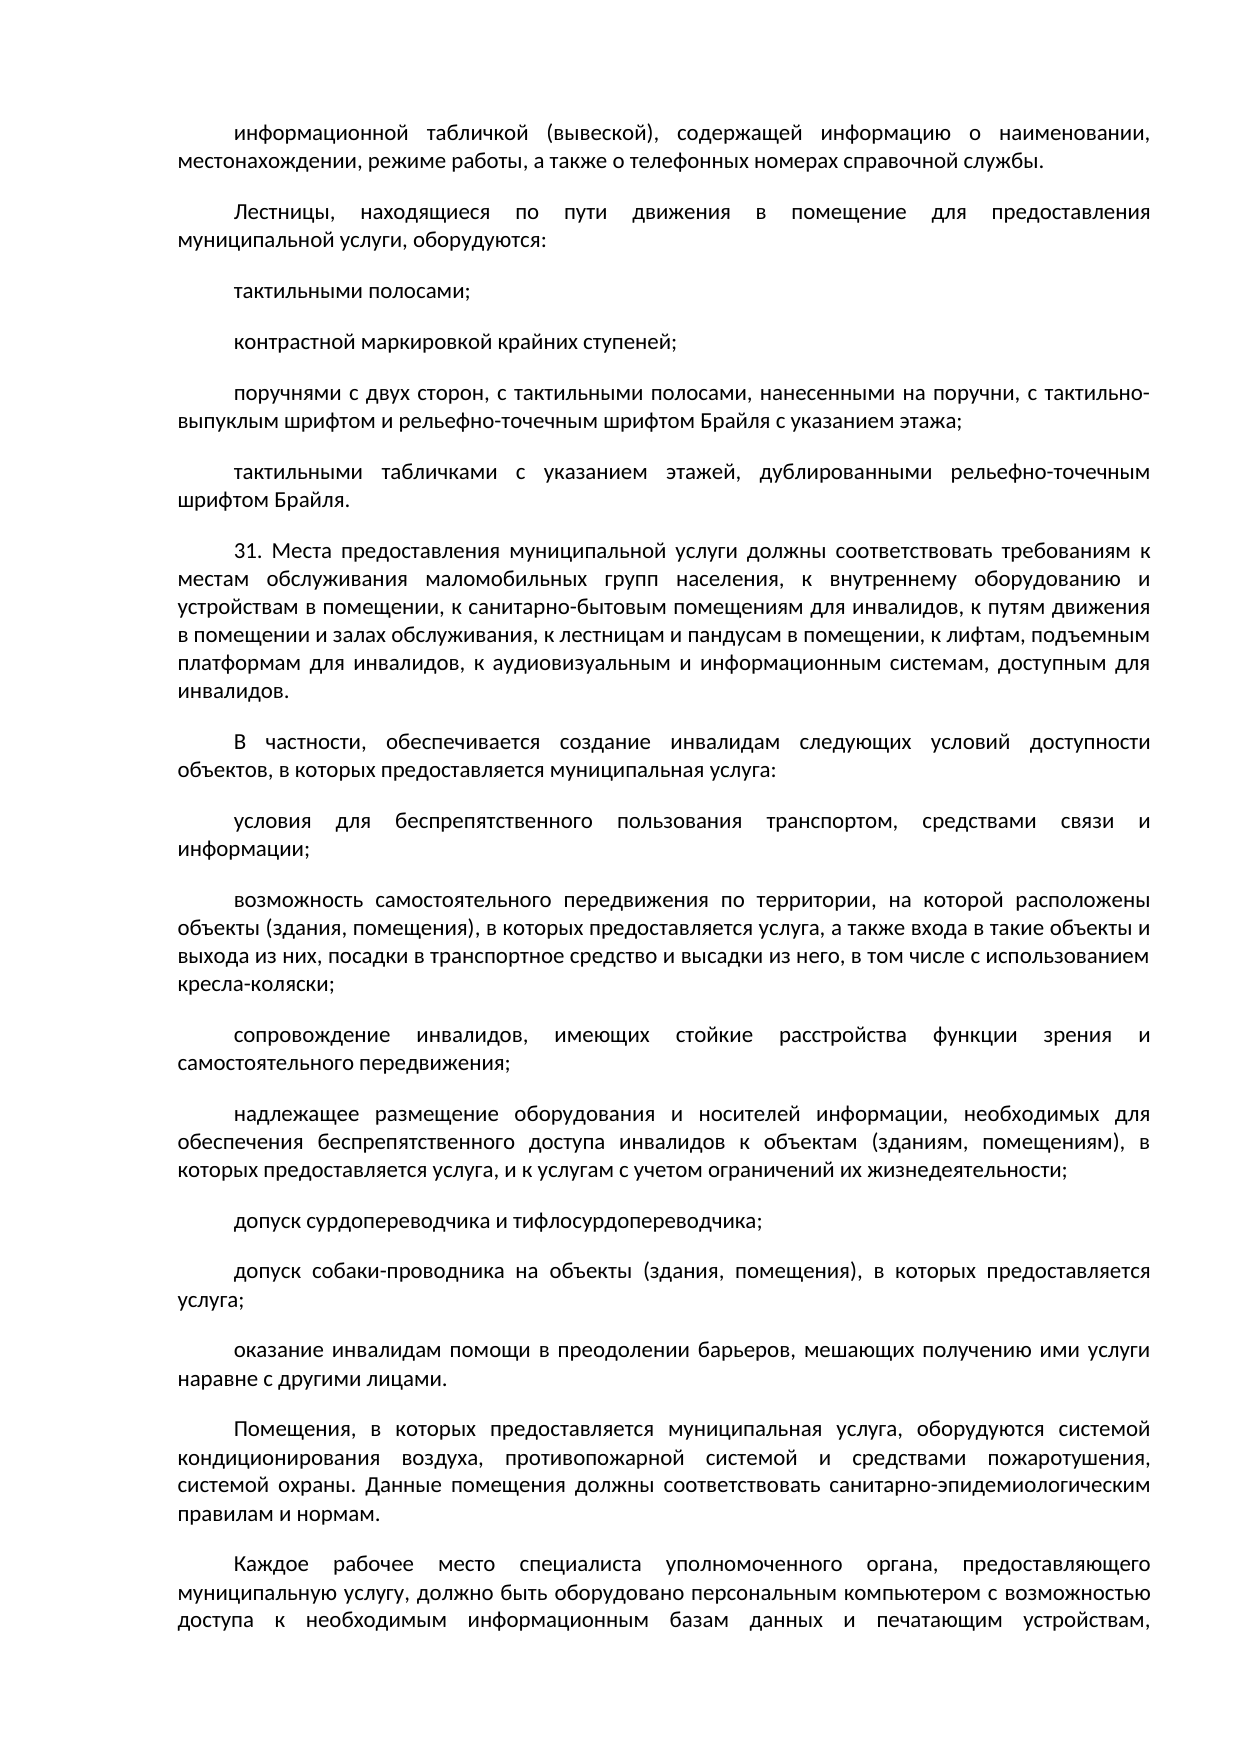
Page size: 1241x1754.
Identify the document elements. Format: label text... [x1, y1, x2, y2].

text контрастной маркировкой крайних ступеней; [177, 327, 1152, 355]
text оказание инвалидам помощи в преодолении барьеров, мешающих получению ими услуги наравне с другими лицами. [177, 1336, 1152, 1392]
text сопровождение инвалидов, имеющих стойкие расстройства функции зрения и самостоятельного передвижения; [177, 1020, 1152, 1076]
text условия для беспрепятственного пользования транспортом, средствами связи и информации; [177, 806, 1152, 862]
text 31. Места предоставления муниципальной услуги должны соответствовать требованиям к местам обслуживания маломобильных групп населения, к внутреннему оборудованию и устройствам в помещении, к санитарно-бытовым помещениям для инвалидов, к путям движения в помещении и залах обслуживания, к лестницам и пандусам в помещении, к лифтам, подъемным платформам для инвалидов, к аудиовизуальным и информационным системам, доступным для инвалидов. [177, 536, 1152, 704]
text В частности, обеспечивается создание инвалидам следующих условий доступности объектов, в которых предоставляется муниципальная услуга: [177, 727, 1152, 783]
text информационной табличкой (вывеской), содержащей информацию о наименовании, местонахождении, режиме работы, а также о телефонных номерах справочной службы. [177, 118, 1152, 174]
text надлежащее размещение оборудования и носителей информации, необходимых для обеспечения беспрепятственного доступа инвалидов к объектам (зданиям, помещениям), в которых предоставляется услуга, и к услугам с учетом ограничений их жизнедеятельности; [177, 1099, 1152, 1183]
text тактильными табличками с указанием этажей, дублированными рельефно-точечным шрифтом Брайля. [177, 457, 1152, 513]
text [177, 1549, 1152, 1634]
text поручнями с двух сторон, с тактильными полосами, нанесенными на поручни, с тактильно-выпуклым шрифтом и рельефно-точечным шрифтом Брайля с указанием этажа; [177, 378, 1152, 434]
text Лестницы, находящиеся по пути движения в помещение для предоставления муниципальной услуги, оборудуются: [177, 197, 1152, 253]
text тактильными полосами; [177, 276, 1152, 304]
text допуск собаки-проводника на объекты (здания, помещения), в которых предоставляется услуга; [177, 1257, 1152, 1313]
text возможность самостоятельного передвижения по территории, на которой расположены объекты (здания, помещения), в которых предоставляется услуга, а также входа в такие объекты и выхода из них, посадки в транспортное средство и высадки из него, в том числе с использованием кресла-коляски; [177, 885, 1152, 997]
text Помещения, в которых предоставляется муниципальная услуга, оборудуются системой кондиционирования воздуха, противопожарной системой и средствами пожаротушения, системой охраны. Данные помещения должны соответствовать санитарно-эпидемиологическим правилам и нормам. [177, 1414, 1152, 1527]
text допуск сурдопереводчика и тифлосурдопереводчика; [177, 1206, 1152, 1234]
